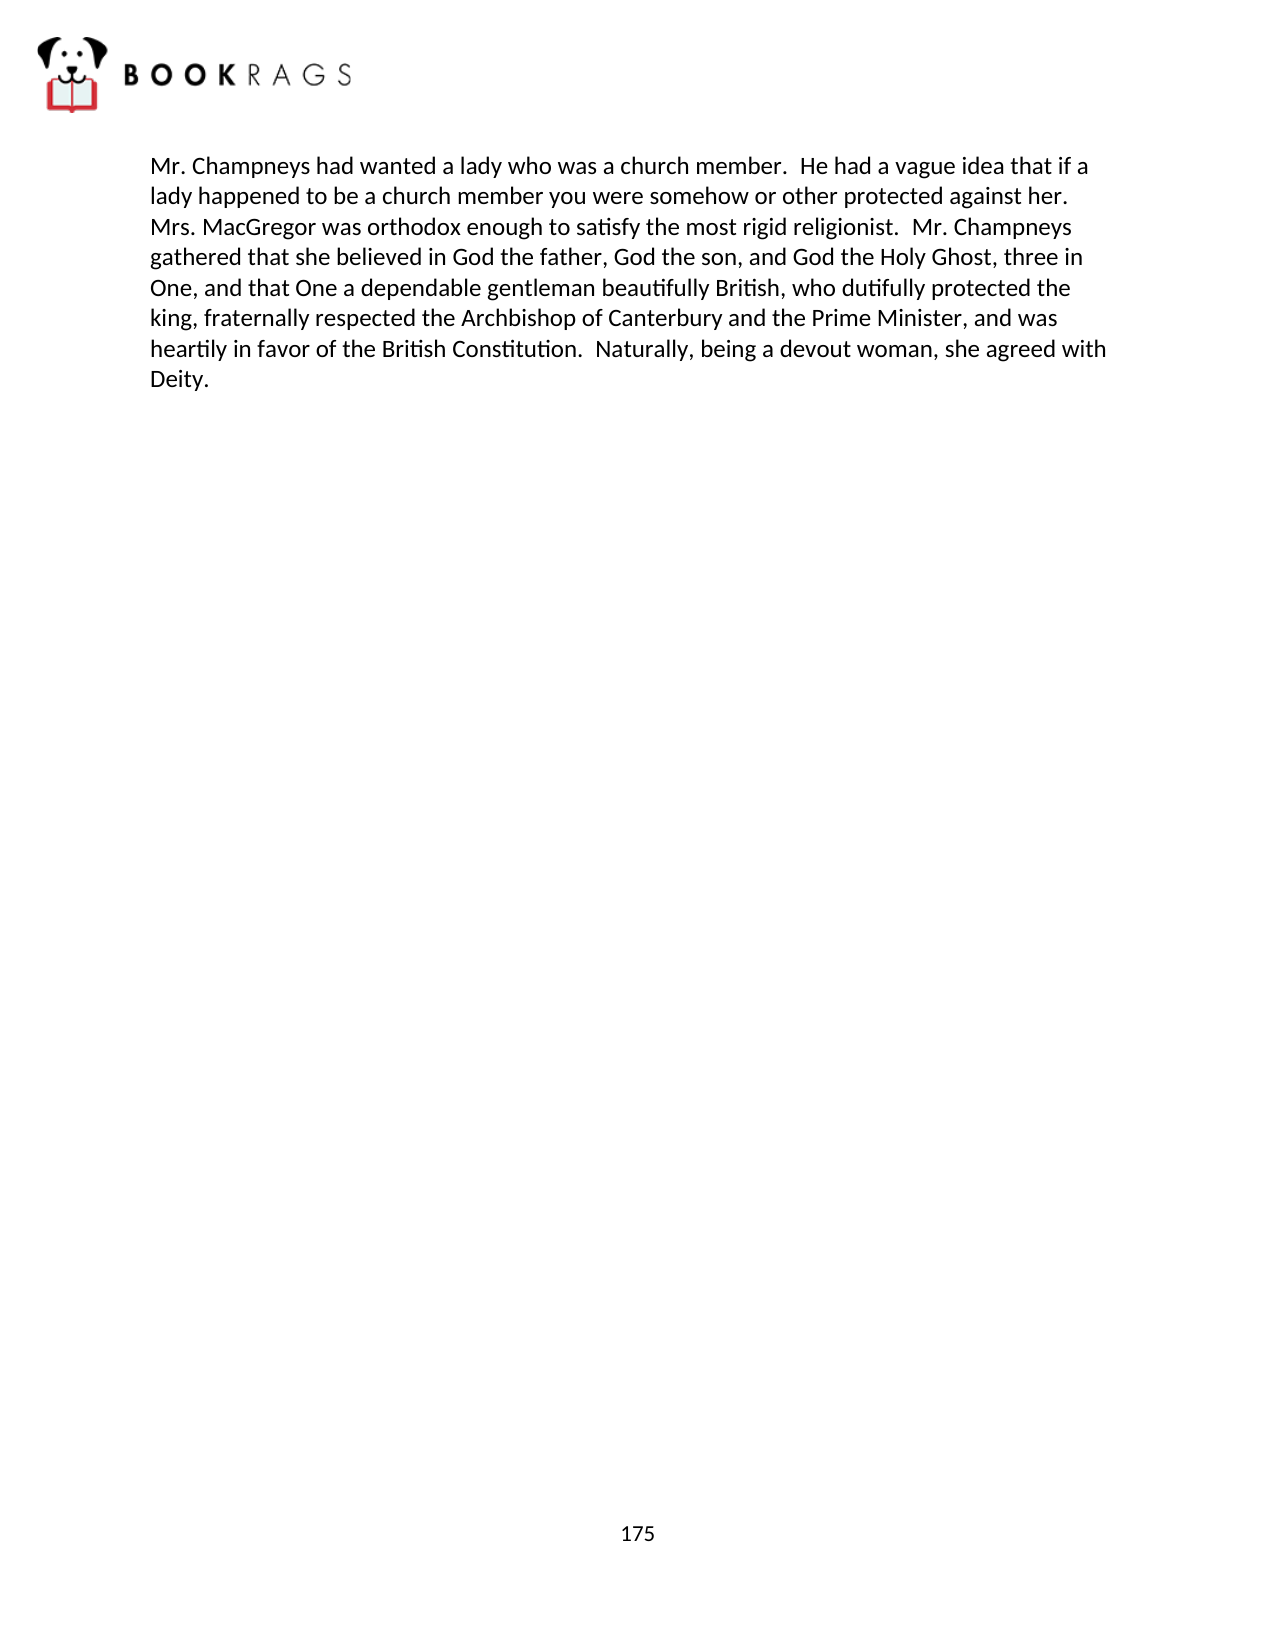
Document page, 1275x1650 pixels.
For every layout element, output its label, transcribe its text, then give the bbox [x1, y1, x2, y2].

text Mr. Champneys had wanted a lady who was a church member. He had a vague idea that if a lady happened to be a church member you were somehow or other protected against her. Mrs. MacGregor was orthodox enough to satisfy the most rigid religionist. Mr. Champneys gathered that she believed in God the father, God the son, and God the Holy Ghost, three in One, and that One a dependable gentleman beautifully British, who dutifully protected the king, fraternally respected the Archbishop of Canterbury and the Prime Minister, and was heartily in favor of the British Constitution. Naturally, being a devout woman, she agreed with Deity. [150, 150, 1125, 394]
picture [37, 37, 351, 113]
